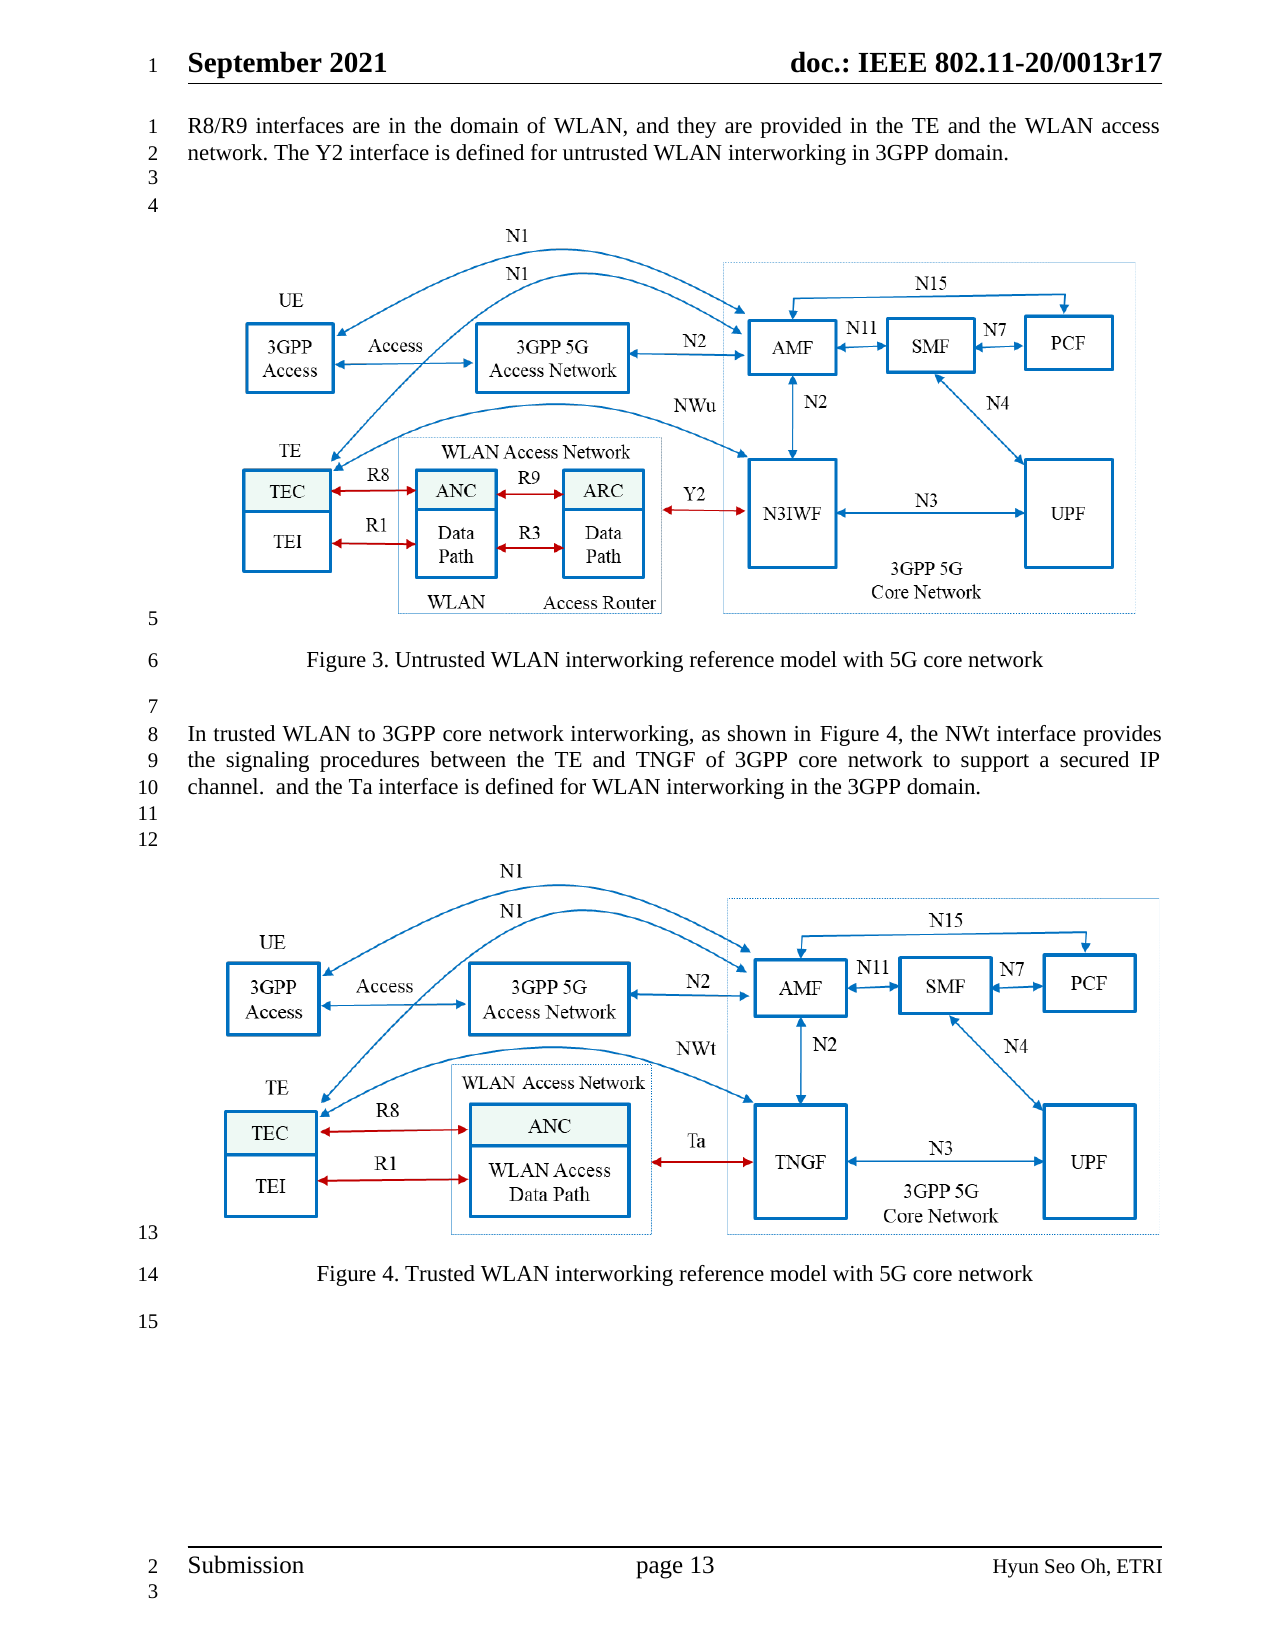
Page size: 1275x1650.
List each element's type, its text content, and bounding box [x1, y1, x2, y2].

text Figure 3. Untrusted WLAN interworking reference model with 5G core network [187, 647, 1162, 673]
picture [190, 851, 1160, 1240]
picture [214, 217, 1136, 626]
text Figure 4. Trusted WLAN interworking reference model with 5G core network [187, 1260, 1162, 1287]
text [187, 112, 1162, 165]
text In trusted WLAN to 3GPP core network interworking, as shown in Figure 4, the NWt interface provides the signaling procedures between the TE and TNGF of 3GPP core network to support a secured IP channel. and the Ta interface is defined for WLAN interworking in the 3GPP domain. [187, 720, 1162, 799]
